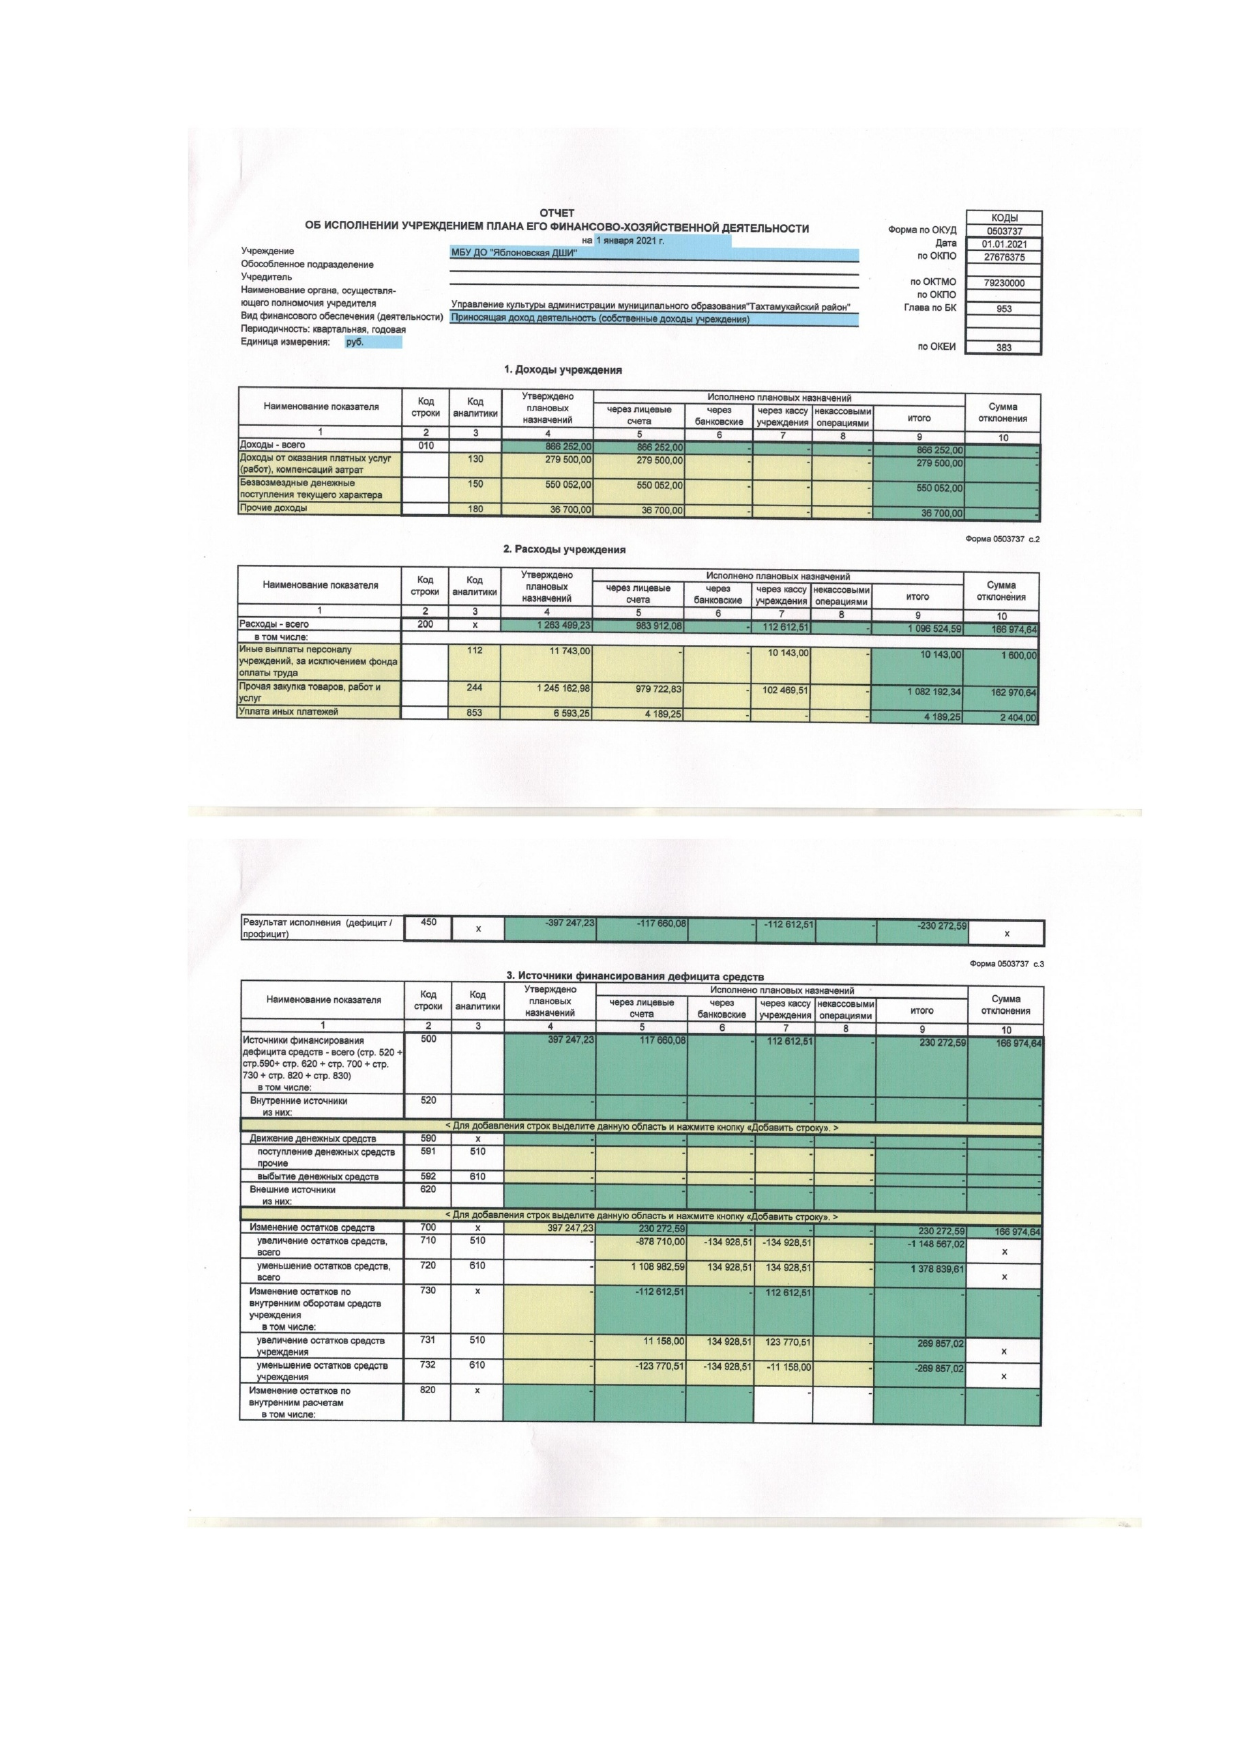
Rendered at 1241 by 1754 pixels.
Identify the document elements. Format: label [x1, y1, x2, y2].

picture [177, 829, 1151, 1537]
picture [177, 118, 1151, 826]
